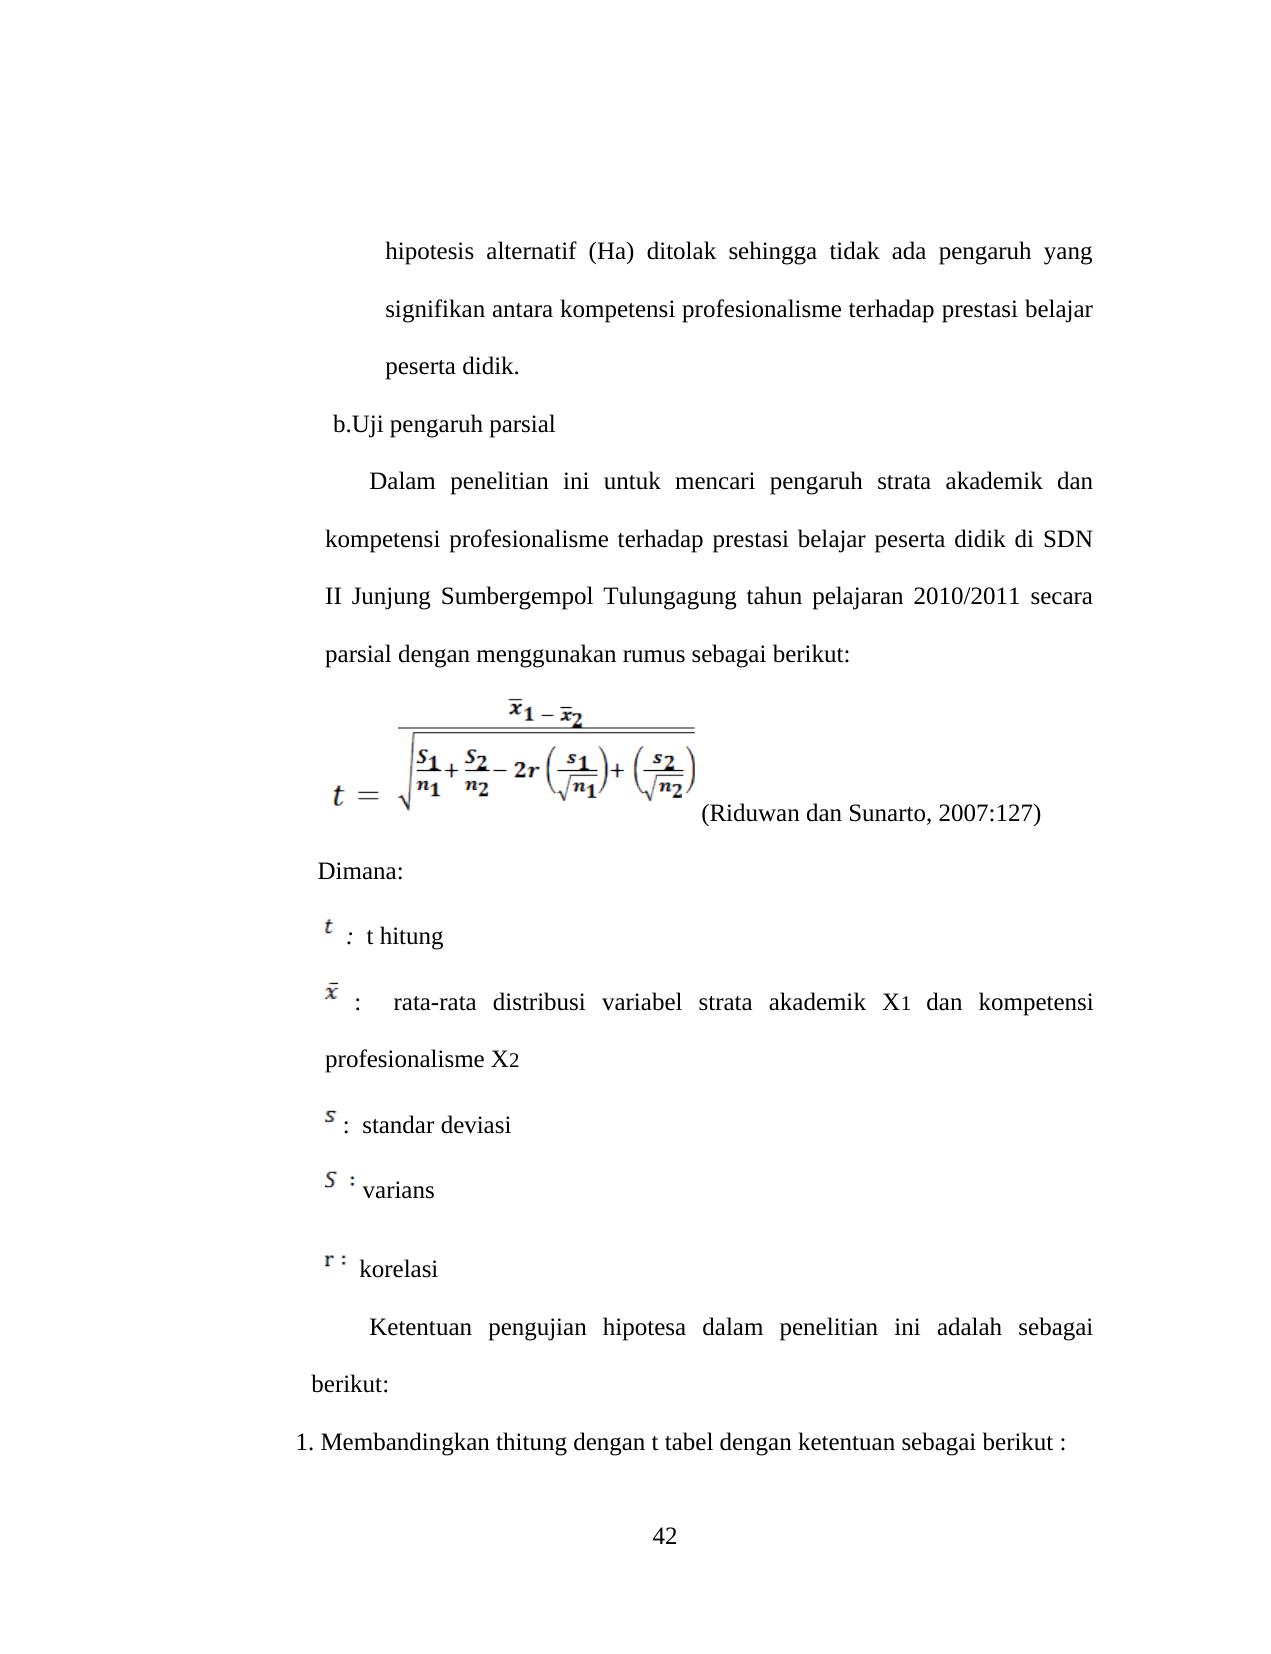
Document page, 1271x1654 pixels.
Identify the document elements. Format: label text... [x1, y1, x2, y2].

list Dimana: [311, 856, 1094, 884]
list korelasi [325, 1246, 1094, 1283]
list : rata-rata distribusi variabel strata akademik X1 dan kompetensi profesionalisme X2 [325, 979, 1094, 1073]
picture [398, 696, 695, 822]
picture [325, 1246, 353, 1278]
text Ketentuan pengujian hipotesa dalam penelitian ini adalah sebagai berikut: [311, 1312, 1094, 1398]
list : standar deviasi [325, 1102, 1094, 1138]
picture [325, 913, 334, 945]
text 1. Membandingkan thitung dengan t tabel dengan ketentuan sebagai berikut : [295, 1427, 1094, 1456]
list b.Uji pengaruh parsial [333, 409, 1094, 437]
list : t hitung [325, 913, 1094, 950]
text Dalam penelitian ini untuk mencari pengaruh strata akademik dan kompetensi profesionalisme terhadap prestasi belajar peserta didik di SDN II Junjung Sumbergempol Tulungagung tahun pelajaran 2010/2011 secara parsial dengan menggunakan rumus sebagai berikut: [325, 466, 1094, 667]
picture [325, 777, 380, 822]
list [349, 236, 1094, 380]
picture [325, 1101, 337, 1134]
picture [325, 978, 339, 1011]
picture [325, 1167, 357, 1199]
list varians [325, 1167, 1094, 1207]
